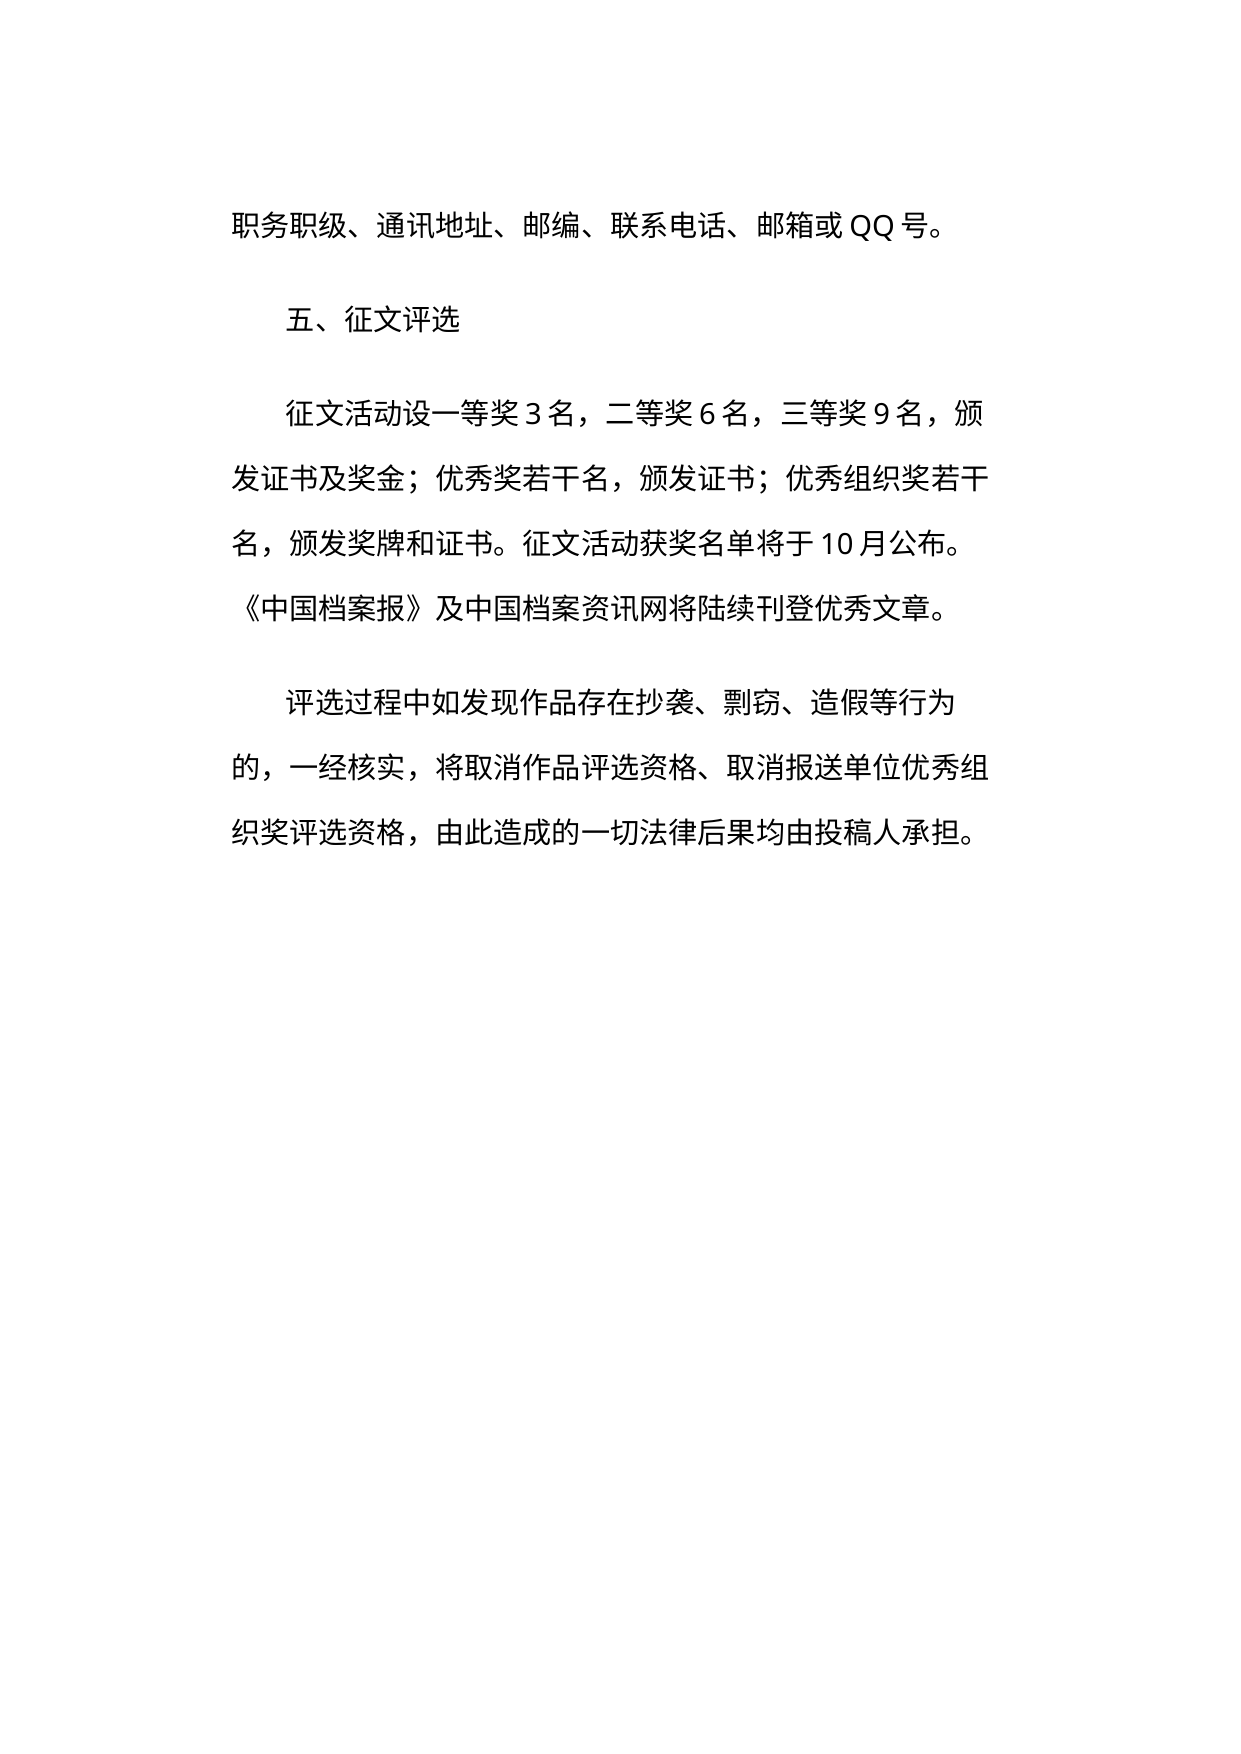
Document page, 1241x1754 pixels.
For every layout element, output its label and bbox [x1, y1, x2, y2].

table_header [231, 162, 1009, 864]
